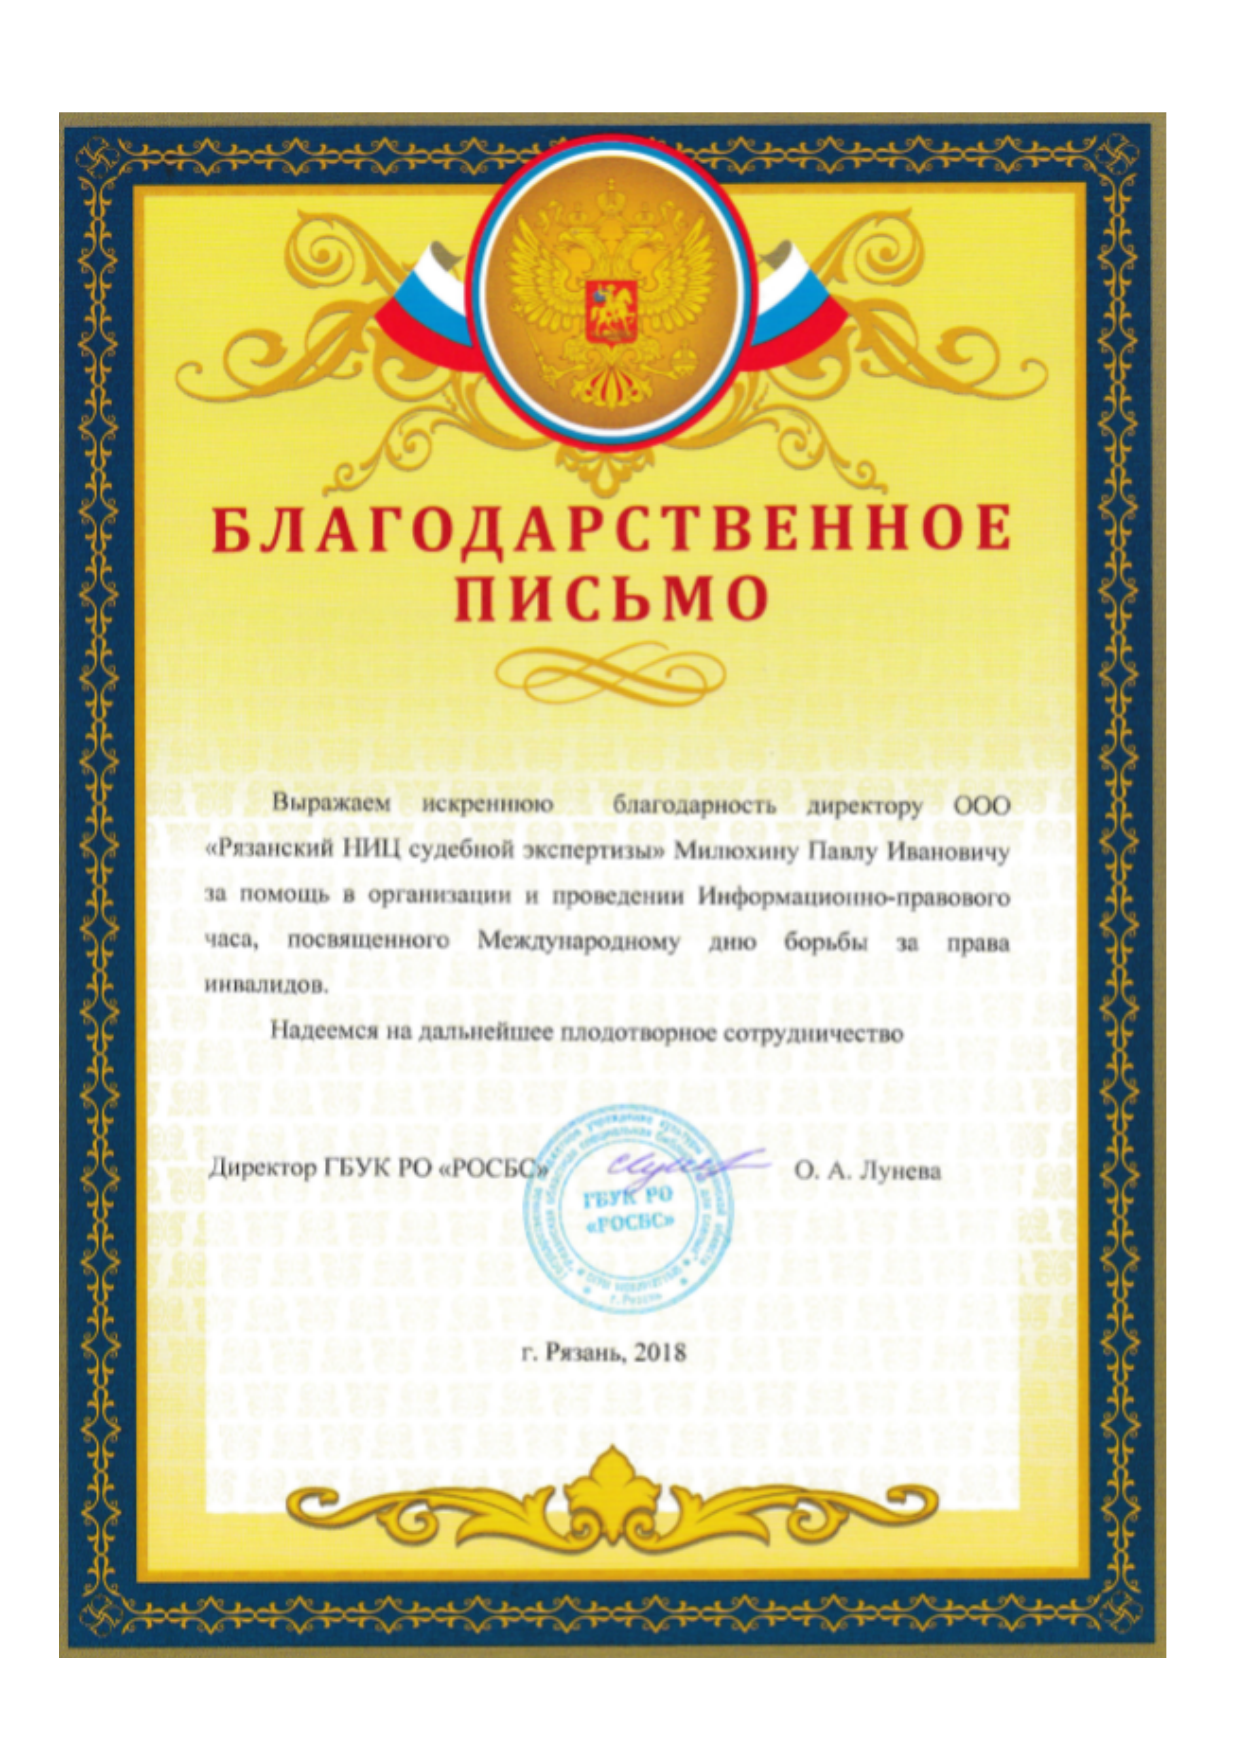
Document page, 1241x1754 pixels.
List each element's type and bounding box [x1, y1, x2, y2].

picture [59, 112, 1167, 1658]
